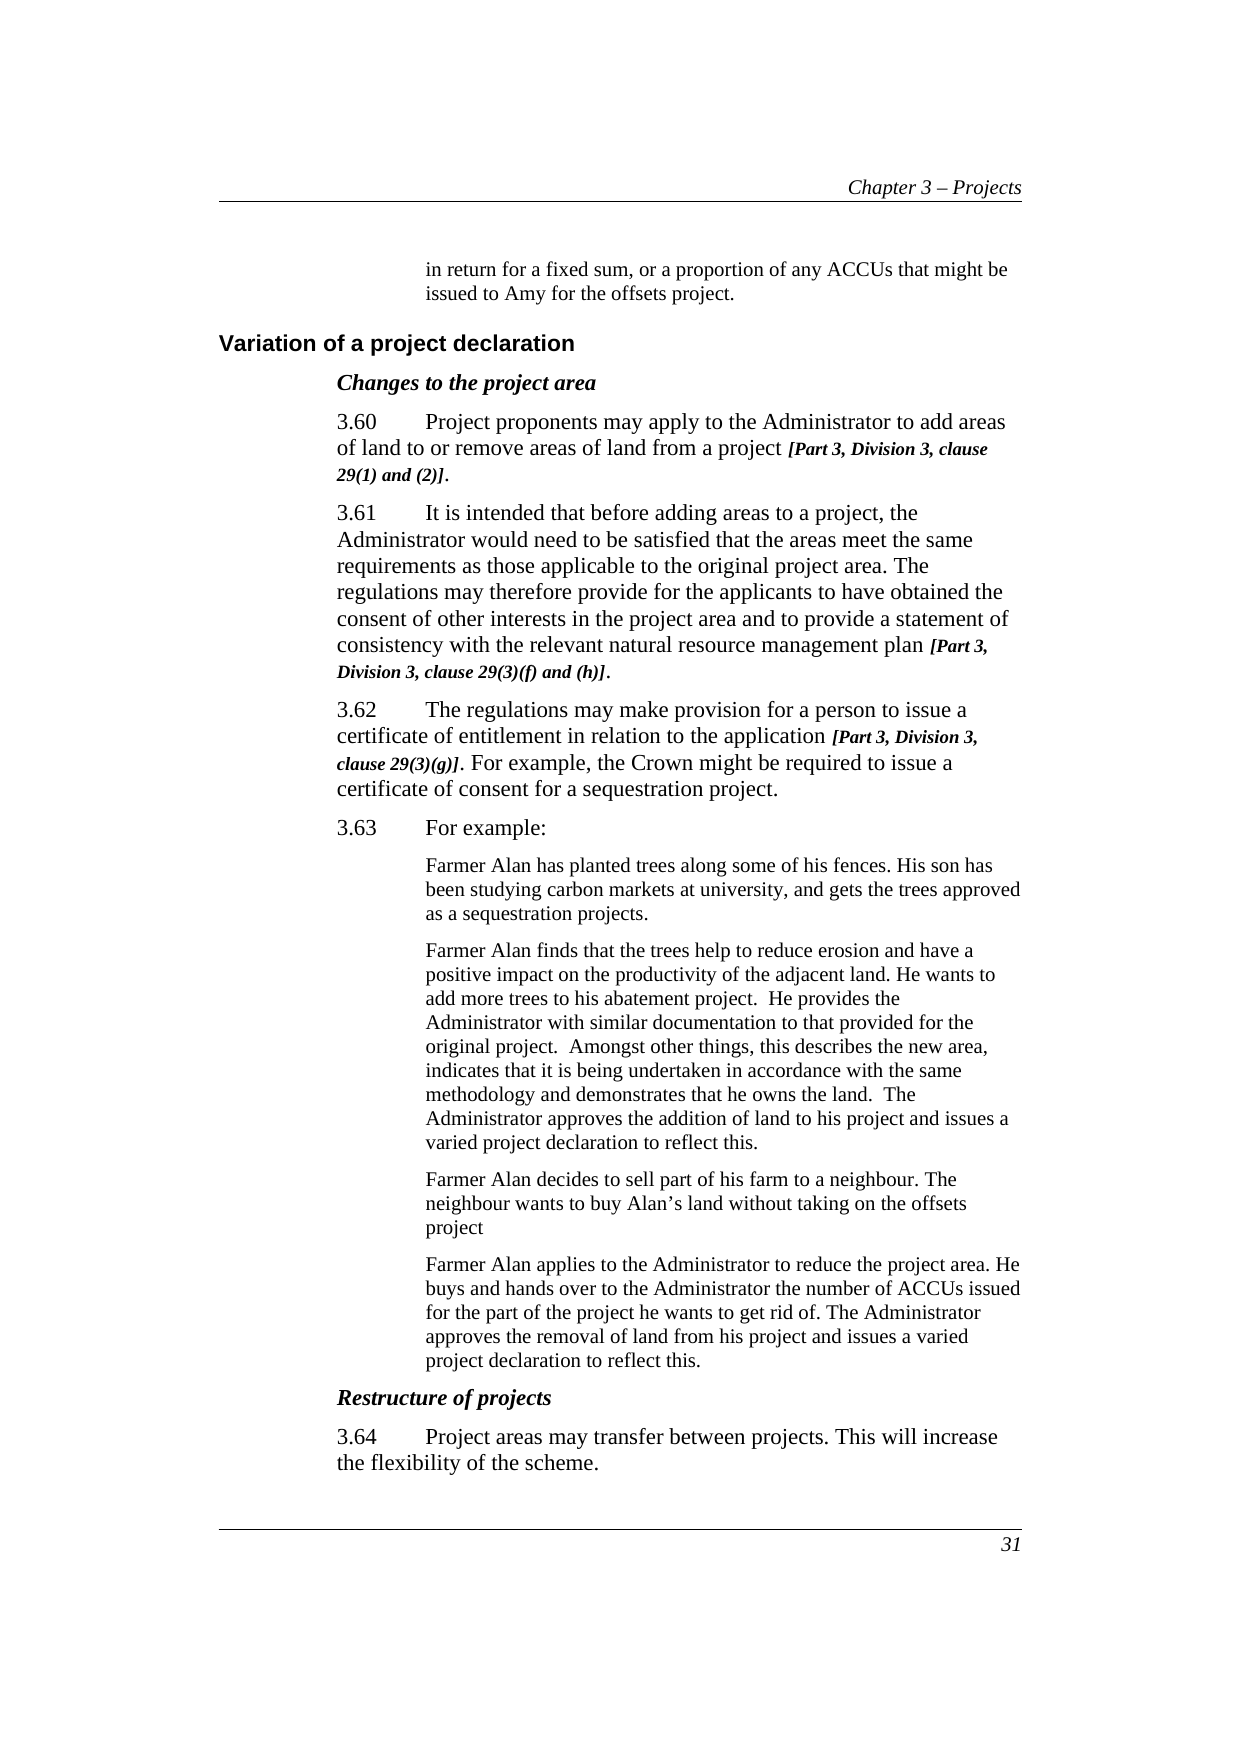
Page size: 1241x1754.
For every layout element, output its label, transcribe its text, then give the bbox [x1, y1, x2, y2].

subtitle Variation of a project declaration [218, 330, 1022, 356]
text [425, 257, 1022, 305]
subtitle Changes to the project area [337, 369, 1022, 395]
list It is intended that before adding areas to a project, the Administrator would need to be satisfied that the areas meet the same requirements as those applicable to the original project area. The regulations may therefore provide for the applicants to have obtained the consent of other interests in the project area and to provide a statement of consistency with the relevant natural resource management plan [Part 3, Division 3, clause 29(3)(f) and (h)]. [337, 499, 1022, 684]
text Farmer Alan applies to the Administrator to reduce the project area. He buys and hands over to the Administrator the number of ACCUs issued for the part of the project he wants to get rid of. The Administrator approves the removal of land from his project and issues a varied project declaration to reflect this. [425, 1251, 1022, 1372]
list The regulations may make provision for a person to issue a certificate of entitlement in relation to the application [Part 3, Division 3, clause 29(3)(g)]. For example, the Crown might be required to issue a certificate of consent for a sequestration project. [337, 696, 1022, 802]
text Farmer Alan has planted trees along some of his fences. His son has been studying carbon markets at university, and gets the trees approved as a sequestration projects. [425, 853, 1022, 925]
list Project areas may transfer between projects. This will increase the flexibility of the scheme. [337, 1423, 1022, 1476]
subtitle Restructure of projects [337, 1384, 1022, 1411]
text Farmer Alan finds that the trees help to reduce erosion and have a positive impact on the productivity of the adjacent land. He wants to add more trees to his abatement project. He provides the Administrator with similar documentation to that provided for the original project. Amongst other things, this describes the new area, indicates that it is being undertaken in accordance with the same methodology and demonstrates that he owns the land. The Administrator approves the addition of land to his project and issues a varied project declaration to reflect this. [425, 938, 1022, 1154]
list Project proponents may apply to the Administrator to add areas of land to or remove areas of land from a project [Part 3, Division 3, clause 29(1) and (2)]. [337, 408, 1022, 487]
text Farmer Alan decides to sell part of his farm to a neighbour. The neighbour wants to buy Alan’s land without taking on the offsets project [425, 1167, 1022, 1239]
list For example: [337, 814, 1022, 841]
